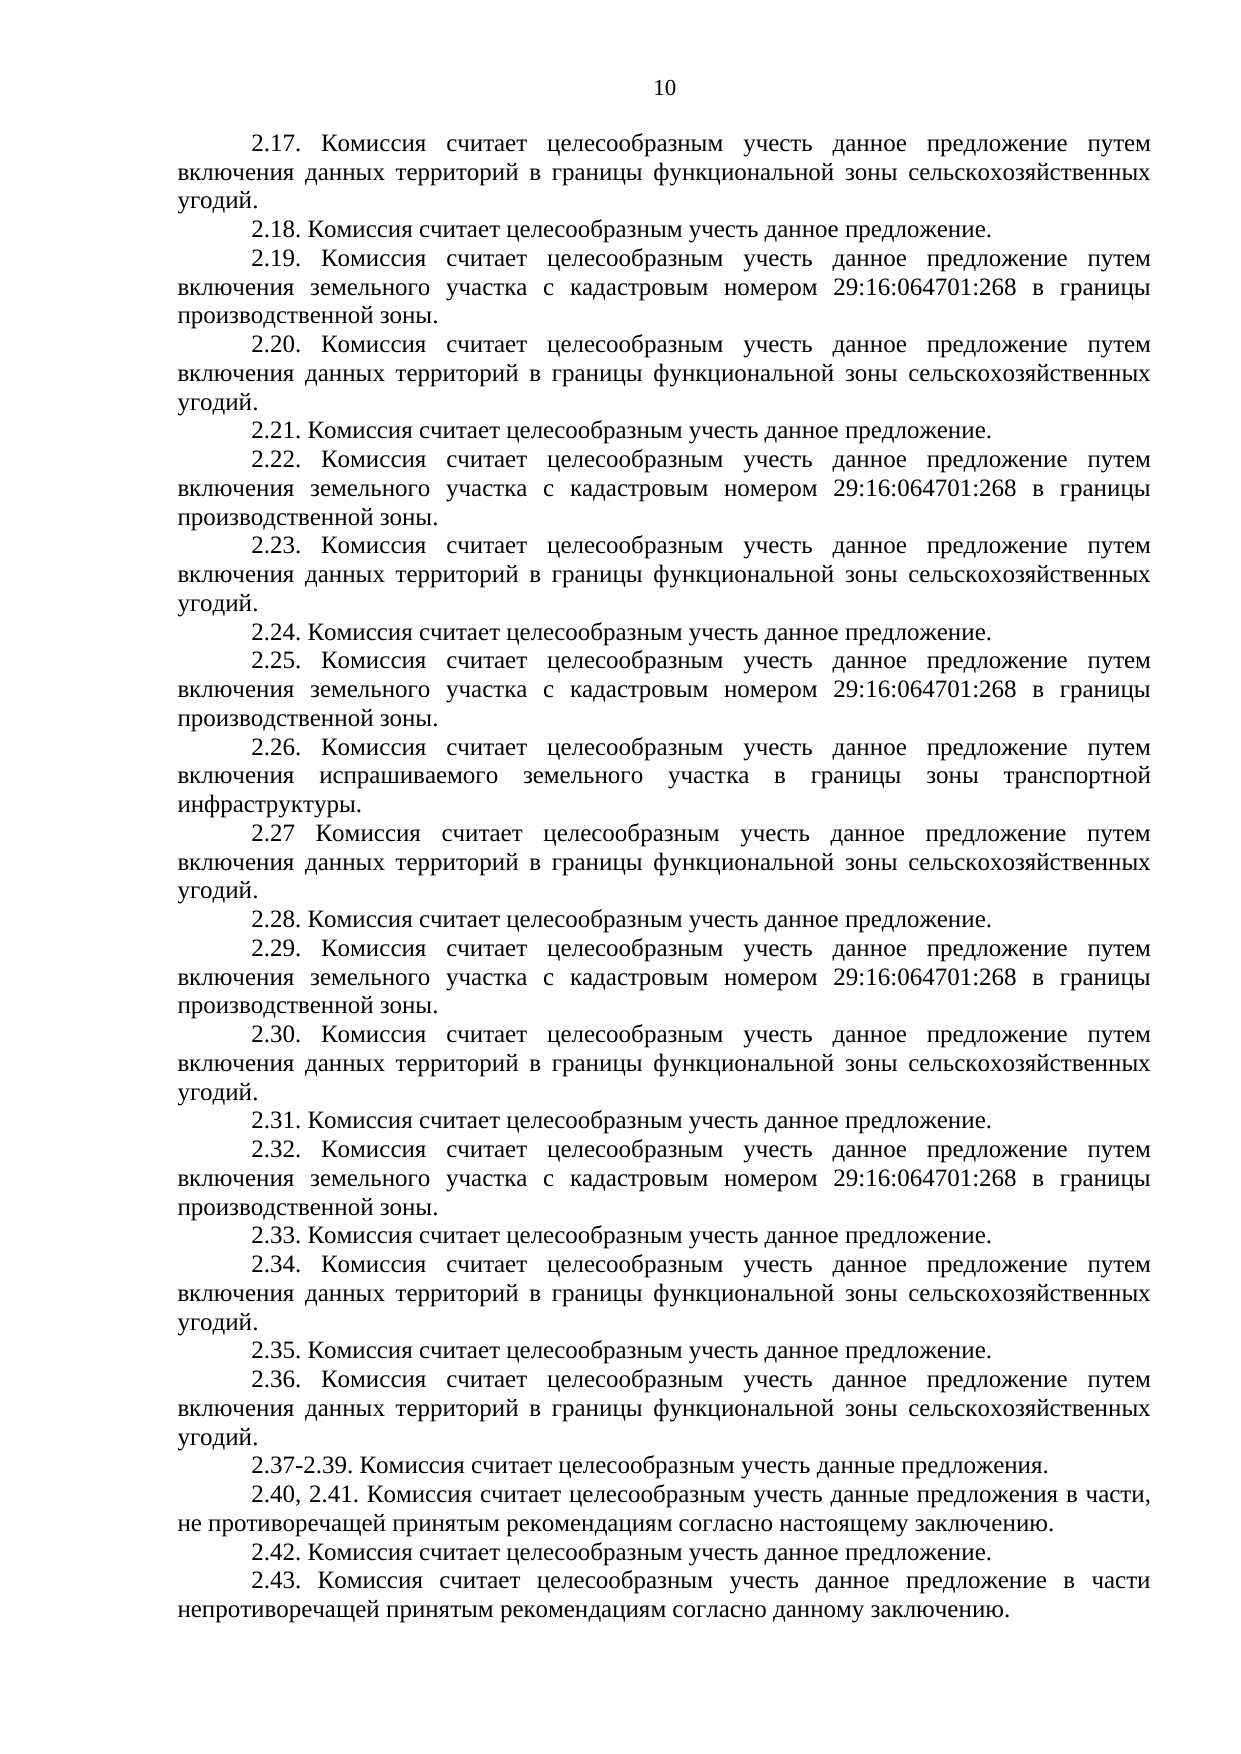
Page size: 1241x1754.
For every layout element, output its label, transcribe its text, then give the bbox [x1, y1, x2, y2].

text 2.26. Комиссия считает целесообразным учесть данное предложение путем включения испрашиваемого земельного участка в границы зоны транспортной инфраструктуры. [177, 732, 1152, 818]
text 2.36. Комиссия считает целесообразным учесть данное предложение путем включения данных территорий в границы функциональной зоны сельскохозяйственных угодий. [177, 1364, 1152, 1451]
text 2.40, 2.41. Комиссия считает целесообразным учесть данные предложения в части, не противоречащей принятым рекомендациям согласно настоящему заключению. [177, 1479, 1152, 1537]
text 2.21. Комиссия считает целесообразным учесть данное предложение. [177, 416, 1152, 444]
text 2.22. Комиссия считает целесообразным учесть данное предложение путем включения земельного участка с кадастровым номером 29:16:064701:268 в границы производственной зоны. [177, 444, 1152, 531]
text 2.37-2.39. Комиссия считает целесообразным учесть данные предложения. [177, 1451, 1152, 1479]
text 2.35. Комиссия считает целесообразным учесть данное предложение. [177, 1336, 1152, 1364]
text 2.20. Комиссия считает целесообразным учесть данное предложение путем включения данных территорий в границы функциональной зоны сельскохозяйственных угодий. [177, 329, 1152, 416]
text 2.32. Комиссия считает целесообразным учесть данное предложение путем включения земельного участка с кадастровым номером 29:16:064701:268 в границы производственной зоны. [177, 1134, 1152, 1221]
text 2.42. Комиссия считает целесообразным учесть данное предложение. [177, 1537, 1152, 1566]
text 2.43. Комиссия считает целесообразным учесть данное предложение в части непротиворечащей принятым рекомендациям согласно данному заключению. [177, 1566, 1152, 1623]
text 2.25. Комиссия считает целесообразным учесть данное предложение путем включения земельного участка с кадастровым номером 29:16:064701:268 в границы производственной зоны. [177, 646, 1152, 732]
text 2.34. Комиссия считает целесообразным учесть данное предложение путем включения данных территорий в границы функциональной зоны сельскохозяйственных угодий. [177, 1249, 1152, 1336]
text 2.19. Комиссия считает целесообразным учесть данное предложение путем включения земельного участка с кадастровым номером 29:16:064701:268 в границы производственной зоны. [177, 243, 1152, 329]
text 2.17. Комиссия считает целесообразным учесть данное предложение путем включения данных территорий в границы функциональной зоны сельскохозяйственных угодий. [177, 128, 1152, 214]
text 2.24. Комиссия считает целесообразным учесть данное предложение. [177, 617, 1152, 646]
text 2.18. Комиссия считает целесообразным учесть данное предложение. [177, 214, 1152, 243]
text 2.30. Комиссия считает целесообразным учесть данное предложение путем включения данных территорий в границы функциональной зоны сельскохозяйственных угодий. [177, 1019, 1152, 1106]
text 2.23. Комиссия считает целесообразным учесть данное предложение путем включения данных территорий в границы функциональной зоны сельскохозяйственных угодий. [177, 531, 1152, 617]
text 2.33. Комиссия считает целесообразным учесть данное предложение. [177, 1221, 1152, 1249]
text 2.28. Комиссия считает целесообразным учесть данное предложение. [177, 904, 1152, 933]
text 2.31. Комиссия считает целесообразным учесть данное предложение. [177, 1106, 1152, 1134]
text 2.27 Комиссия считает целесообразным учесть данное предложение путем включения данных территорий в границы функциональной зоны сельскохозяйственных угодий. [177, 818, 1152, 904]
text 2.29. Комиссия считает целесообразным учесть данное предложение путем включения земельного участка с кадастровым номером 29:16:064701:268 в границы производственной зоны. [177, 933, 1152, 1019]
